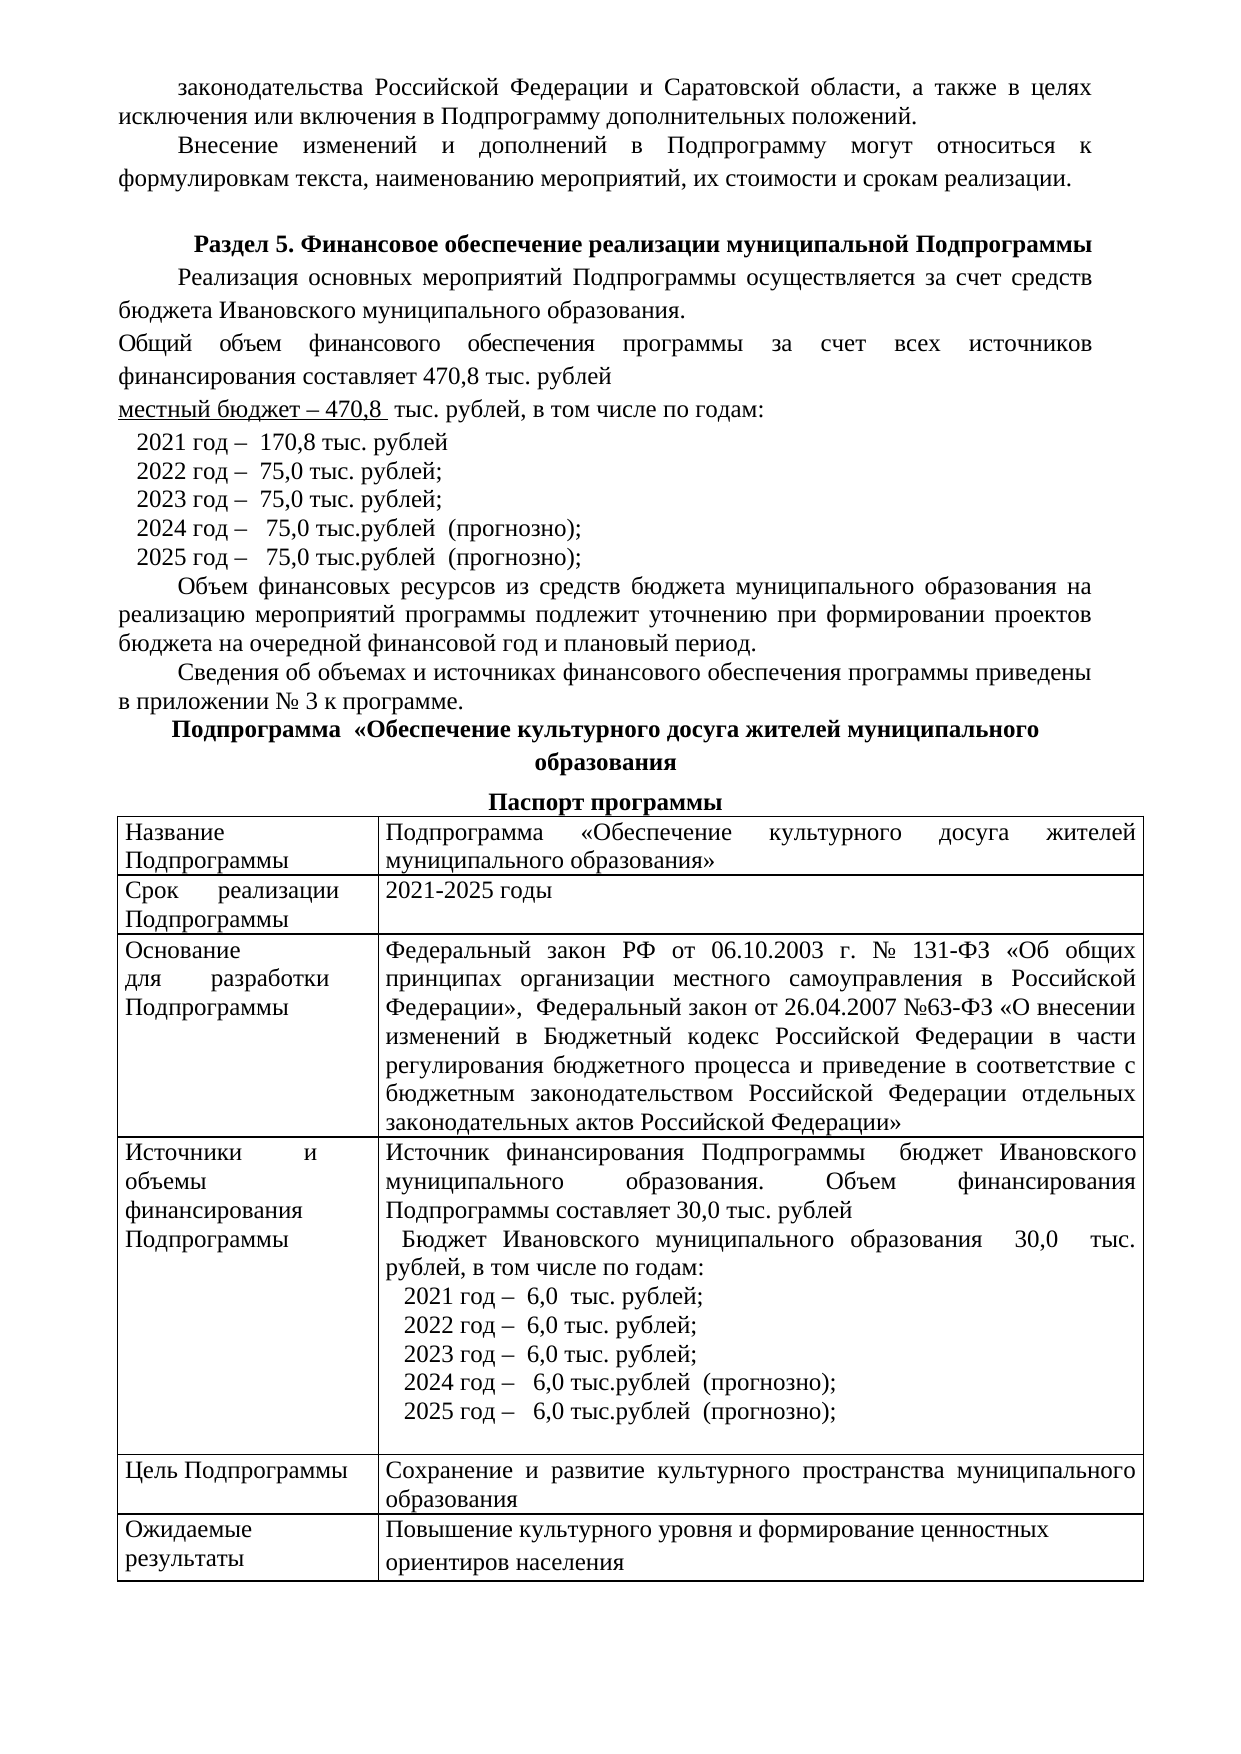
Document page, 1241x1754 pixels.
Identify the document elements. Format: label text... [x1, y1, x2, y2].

table_header Название Подпрограммы [118, 817, 378, 874]
table_cell Повышение культурного уровня и формирование ценностных ориентиров населения [379, 1515, 1143, 1580]
text Внесение изменений и дополнений в Подпрограмму могут относиться к формулировкам текста, наименованию мероприятий, их стоимости и срокам реализации. [118, 130, 1093, 192]
list Объем финансовых ресурсов из средств бюджета муниципального образования на реализацию мероприятий программы подлежит уточнению при формировании проектов бюджета на очередной финансовой год и плановый период. [118, 571, 1093, 657]
list Реализация основных мероприятий Подпрограммы осуществляется за счет средств бюджета Ивановского муниципального образования. [118, 262, 1093, 324]
list Раздел 5. Финансовое обеспечение реализации муниципальной Подпрограммы [193, 229, 1093, 258]
table_cell Сохранение и развитие культурного пространства муниципального образования [379, 1455, 1143, 1513]
table_cell 2021-2025 годы [379, 876, 1143, 933]
table_cell Ожидаемые результаты [118, 1515, 378, 1580]
text Общий объем финансового обеспечения программы за счет всех источников финансирования составляет 470,8 тыс. рублей [118, 328, 1093, 390]
text Паспорт программы [118, 781, 1093, 816]
table_cell Федеральный закон РФ от 06.10.2003 г. № 131-ФЗ «Об общих принципах организации местного самоуправления в Российской Федерации», Федеральный закон от 26.04.2007 №63-ФЗ «О внесении изменений в Бюджетный кодекс Российской Федерации в части регулирования бюджетного процесса и приведение в соответствие с бюджетным законодательством Российской Федерации отдельных законодательных актов Российской Федерации» [379, 935, 1143, 1136]
table_cell Срок реализации Подпрограммы [118, 876, 378, 933]
list Сведения об объемах и источниках финансового обеспечения программы приведены в приложении № 3 к программе. [118, 657, 1093, 714]
table_cell Цель Подпрограммы [118, 1455, 378, 1513]
text 2021 год – 170,8 тыс. рублей [118, 427, 1093, 456]
text Подпрограмма «Обеспечение культурного досуга жителей муниципального образования [118, 714, 1093, 776]
text 2023 год – 75,0 тыс. рублей; [118, 484, 1093, 513]
table_header Подпрограмма «Обеспечение культурного досуга жителей муниципального образования» [379, 817, 1143, 874]
text 2024 год – 75,0 тыс.рублей (прогнозно); [118, 513, 1093, 542]
table_cell Источники и объемы финансирования Подпрограммы [118, 1138, 378, 1454]
table_cell Источник финансирования Подпрограммы бюджет Ивановского муниципального образования. Объем финансирования Подпрограммы составляет 30,0 тыс. рублей Бюджет Ивановского муниципального образования 30,0 тыс. рублей, в том числе по годам: 2021 год – 6,0 тыс. рублей; 2022 год – 6,0 тыс. рублей; 2023 год – 6,0 тыс. рублей; 2024 год – 6,0 тыс.рублей (прогнозно); 2025 год – 6,0 тыс.рублей (прогнозно); [379, 1138, 1143, 1454]
text 2022 год – 75,0 тыс. рублей; [118, 456, 1093, 484]
text местный бюджет – 470,8 тыс. рублей, в том числе по годам: [118, 394, 1093, 423]
text 2025 год – 75,0 тыс.рублей (прогнозно); [118, 542, 1093, 571]
text законодательства Российской Федерации и Саратовской области, а также в целях исключения или включения в Подпрограмму дополнительных положений. [118, 72, 1093, 130]
table_cell Основание для разработки Подпрограммы [118, 935, 378, 1136]
